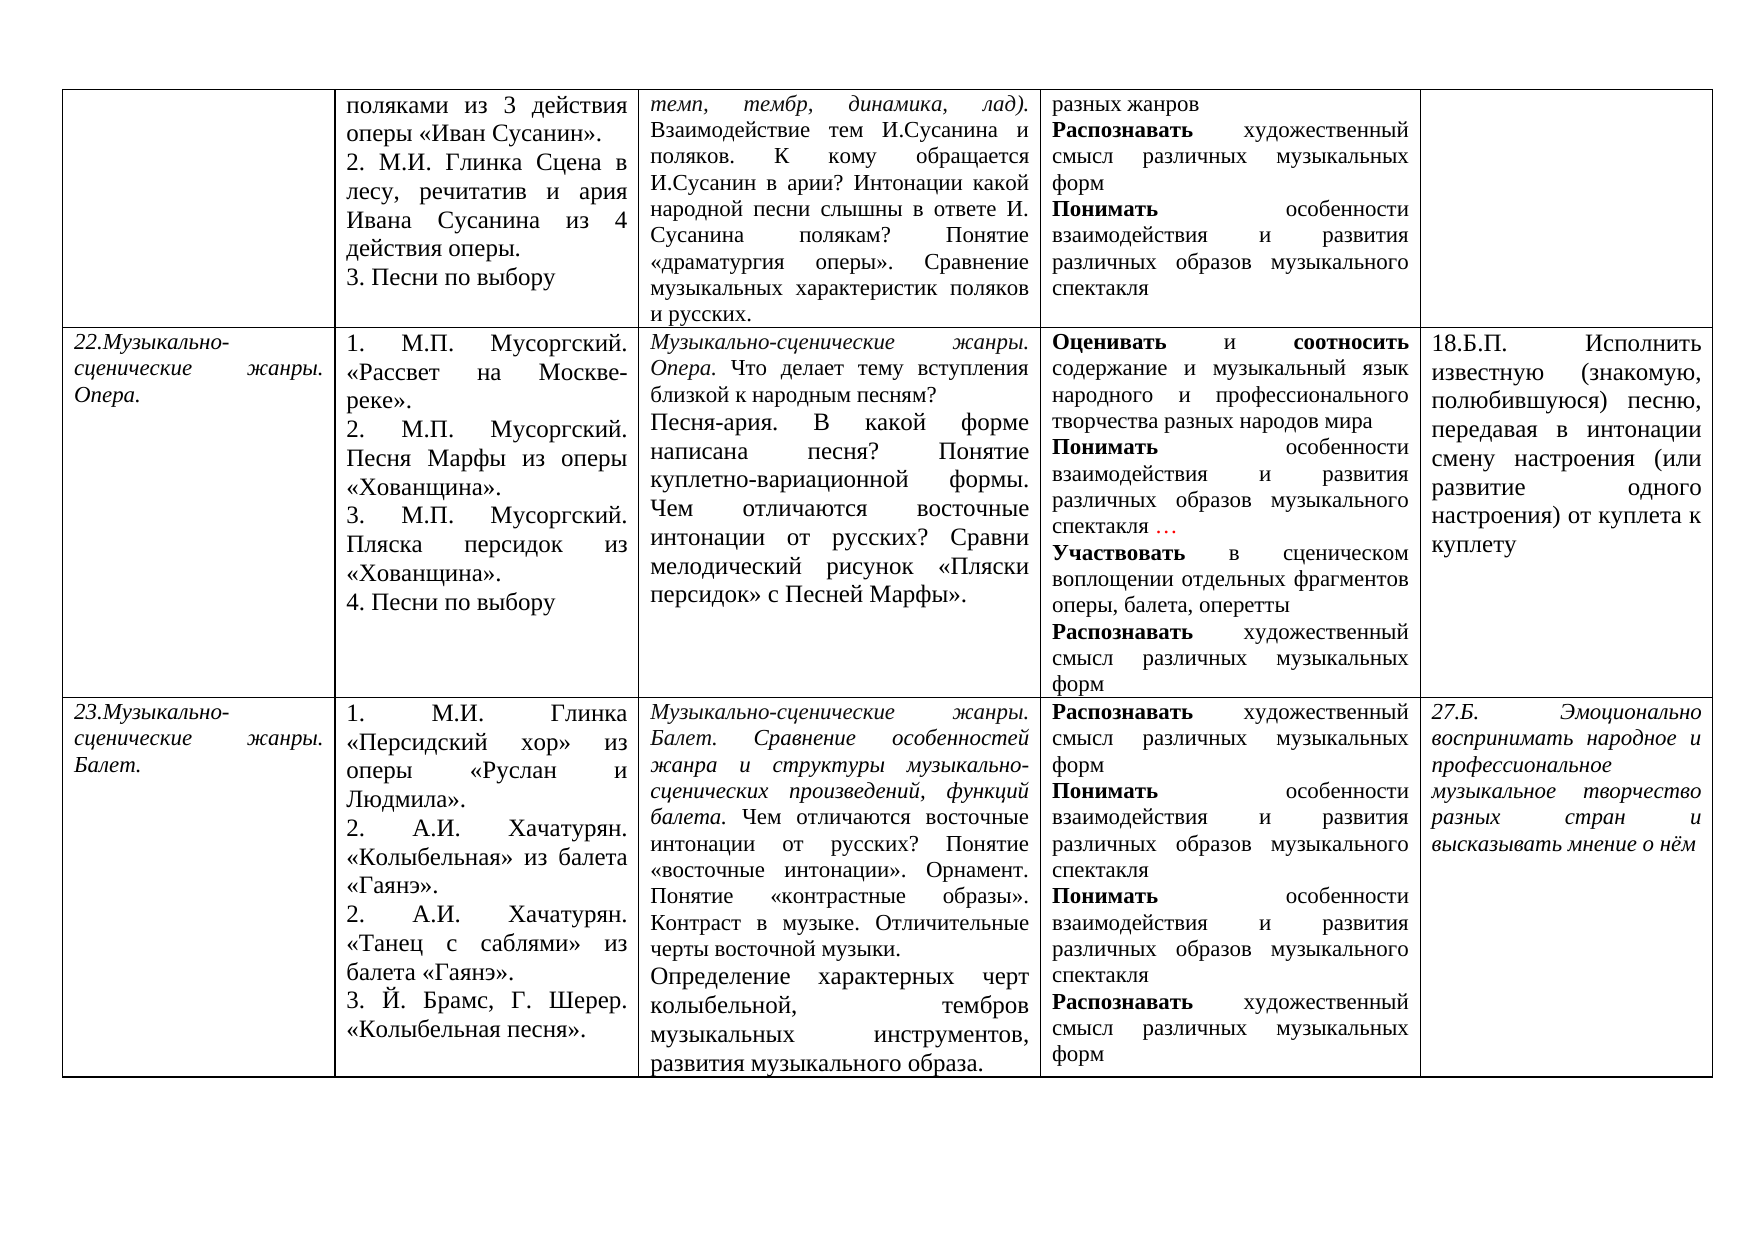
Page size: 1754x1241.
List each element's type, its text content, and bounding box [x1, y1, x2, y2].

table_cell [639, 90, 1040, 327]
table_cell 1. М.П. Мусоргский. «Рассвет на Москве-реке». 2. М.П. Мусоргский. Песня Марфы из оперы «Хованщина». 3. М.П. Мусоргский. Пляска персидок из «Хованщина». 4. Песни по выбору [336, 328, 638, 697]
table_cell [336, 90, 638, 327]
table_cell Оценивать и соотносить содержание и музыкальный язык народного и профессионального творчества разных народов мира Понимать особенности взаимодействия и развития различных образов музыкального спектакля … Участвовать в сценическом воплощении отдельных фрагментов оперы, балета, оперетты Распознавать художественный смысл различных музыкальных форм [1041, 328, 1420, 697]
table_cell 27.Б. Эмоционально воспринимать народное и профессиональное музыкальное творчество разных стран и высказывать мнение о нём [1421, 698, 1712, 1076]
table_cell Распознавать художественный смысл различных музыкальных форм Понимать особенности взаимодействия и развития различных образов музыкального спектакля Понимать особенности взаимодействия и развития различных образов музыкального спектакля Распознавать художественный смысл различных музыкальных форм [1041, 698, 1420, 1076]
table_cell Музыкально-сценические жанры. Опера. Что делает тему вступления близкой к народным песням? Песня-ария. В какой форме написана песня? Понятие куплетно-вариационной формы. Чем отличаются восточные интонации от русских? Сравни мелодический рисунок «Пляски персидок» с Песней Марфы». [639, 328, 1040, 697]
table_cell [63, 90, 334, 327]
table_cell 1. М.И. Глинка «Персидский хор» из оперы «Руслан и Людмила». 2. А.И. Хачатурян. «Колыбельная» из балета «Гаянэ». 2. А.И. Хачатурян. «Танец с саблями» из балета «Гаянэ». 3. Й. Брамс, Г. Шерер. «Колыбельная песня». [336, 698, 638, 1076]
table_cell 18.Б.П. Исполнить известную (знакомую, полюбившуюся) песню, передавая в интонации смену настроения (или развитие одного настроения) от куплета к куплету [1421, 328, 1712, 697]
table_cell Музыкально-сценические жанры. Балет. Сравнение особенностей жанра и структуры музыкально-сценических произведений, функций балета. Чем отличаются восточные интонации от русских? Понятие «восточные интонации». Орнамент. Понятие «контрастные образы». Контраст в музыке. Отличительные черты восточной музыки. Определение характерных черт колыбельной, тембров музыкальных инструментов, развития музыкального образа. [639, 698, 1040, 1076]
table_cell 23.Музыкально-сценические жанры. Балет. [63, 698, 334, 1076]
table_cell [1041, 90, 1420, 327]
table_cell [1421, 90, 1712, 327]
table_cell 22.Музыкально-сценические жанры. Опера. [63, 328, 334, 697]
